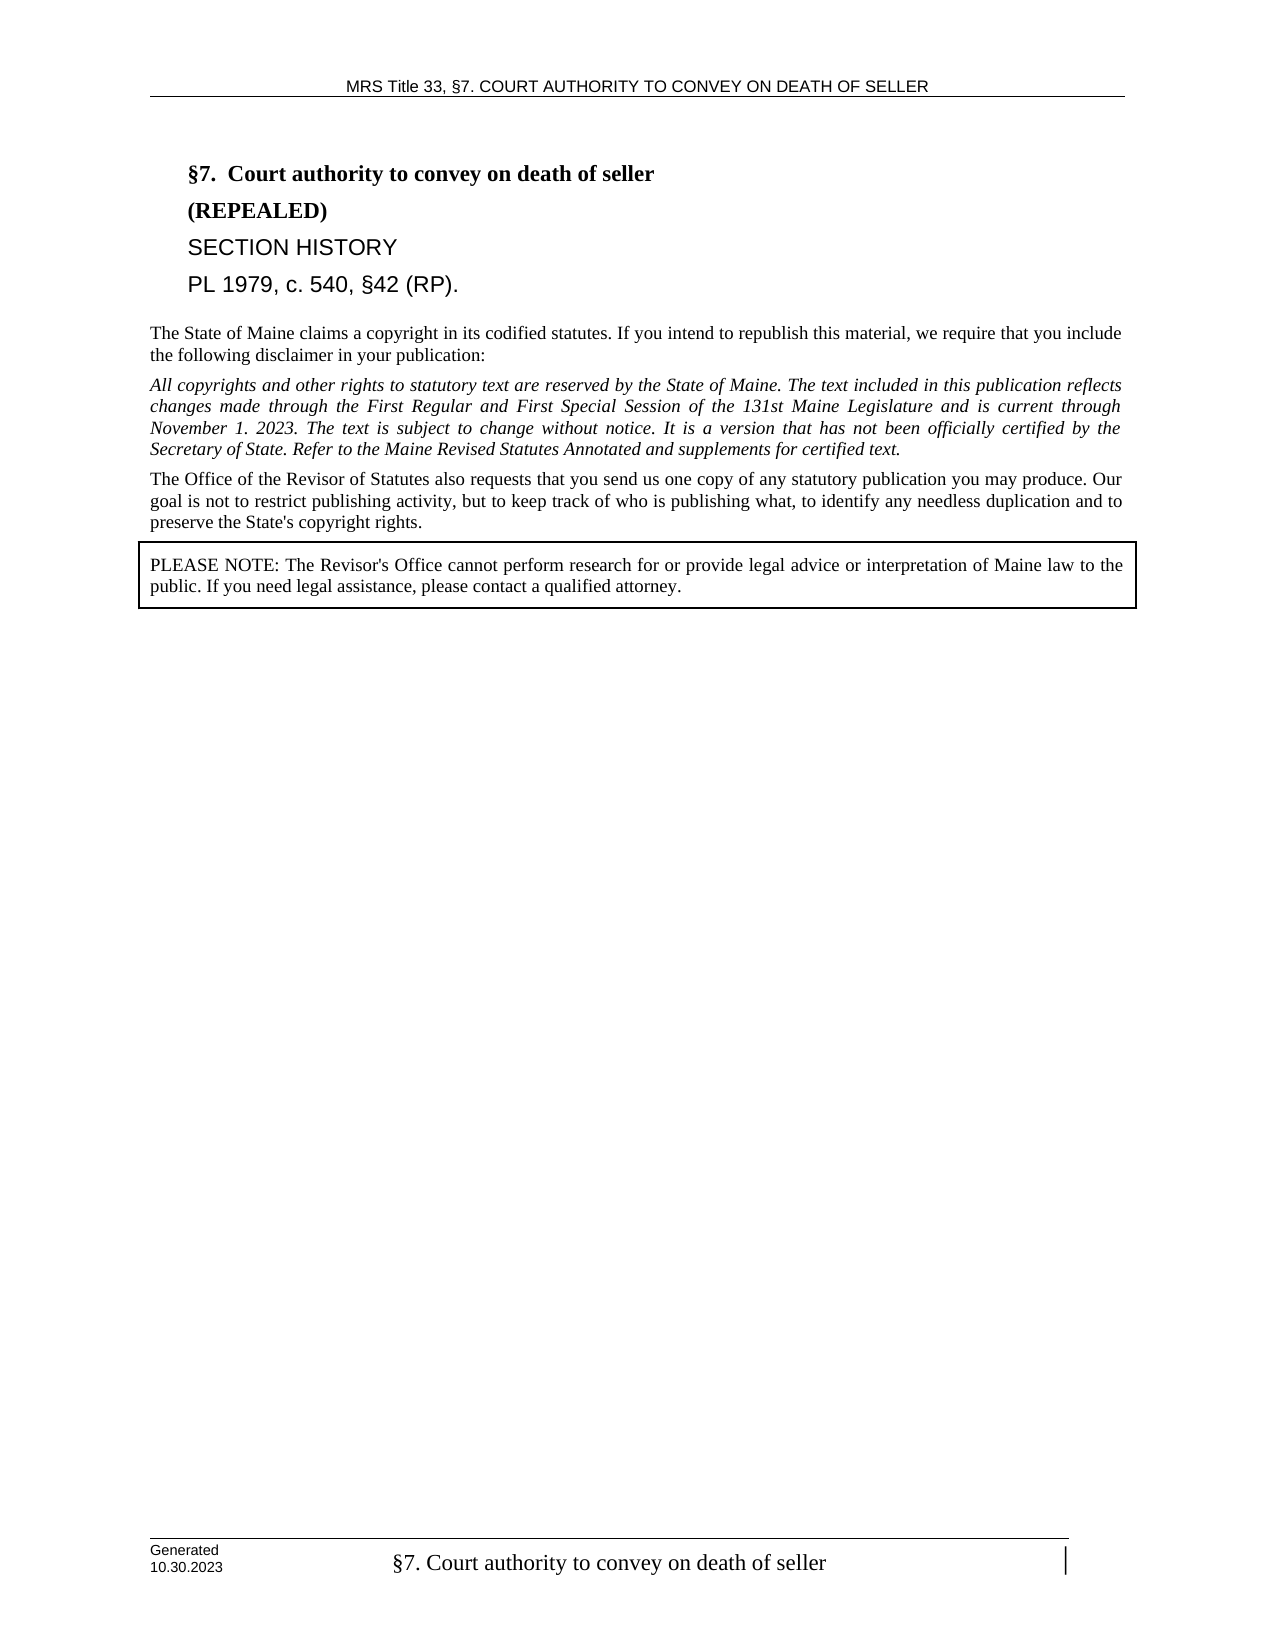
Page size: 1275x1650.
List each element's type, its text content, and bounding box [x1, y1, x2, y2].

text All copyrights and other rights to statutory text are reserved by the State of Maine. The text included in this publication reflects changes made through the First Regular and First Special Session of the 131st Maine Legislature and is current through November 1. 2023 . The text is subject to change without notice. It is a version that has not been officially certified by the Secretary of State. Refer to the Maine Revised Statutes Annotated and supplements for certified text. [150, 373, 1125, 460]
text SECTION HISTORY [187, 234, 1125, 260]
text PLEASE NOTE: The Revisor's Office cannot perform research for or provide legal advice or interpretation of Maine law to the public. If you need legal assistance, please contact a qualified attorney. [140, 543, 1135, 607]
text §7. Court authority to convey on death of seller [187, 160, 1125, 187]
text (REPEALED) [187, 197, 1125, 223]
text The Office of the Revisor of Statutes also requests that you send us one copy of any statutory publication you may produce. Our goal is not to restrict publishing activity, but to keep track of who is publishing what, to identify any needless duplication and to preserve the State's copyright rights. [150, 468, 1125, 533]
text PL 1979, c. 540, §42 (RP). [187, 271, 1125, 297]
text The State of Maine claims a copyright in its codified statutes. If you intend to republish this material, we require that you include the following disclaimer in your publication: [150, 322, 1125, 365]
